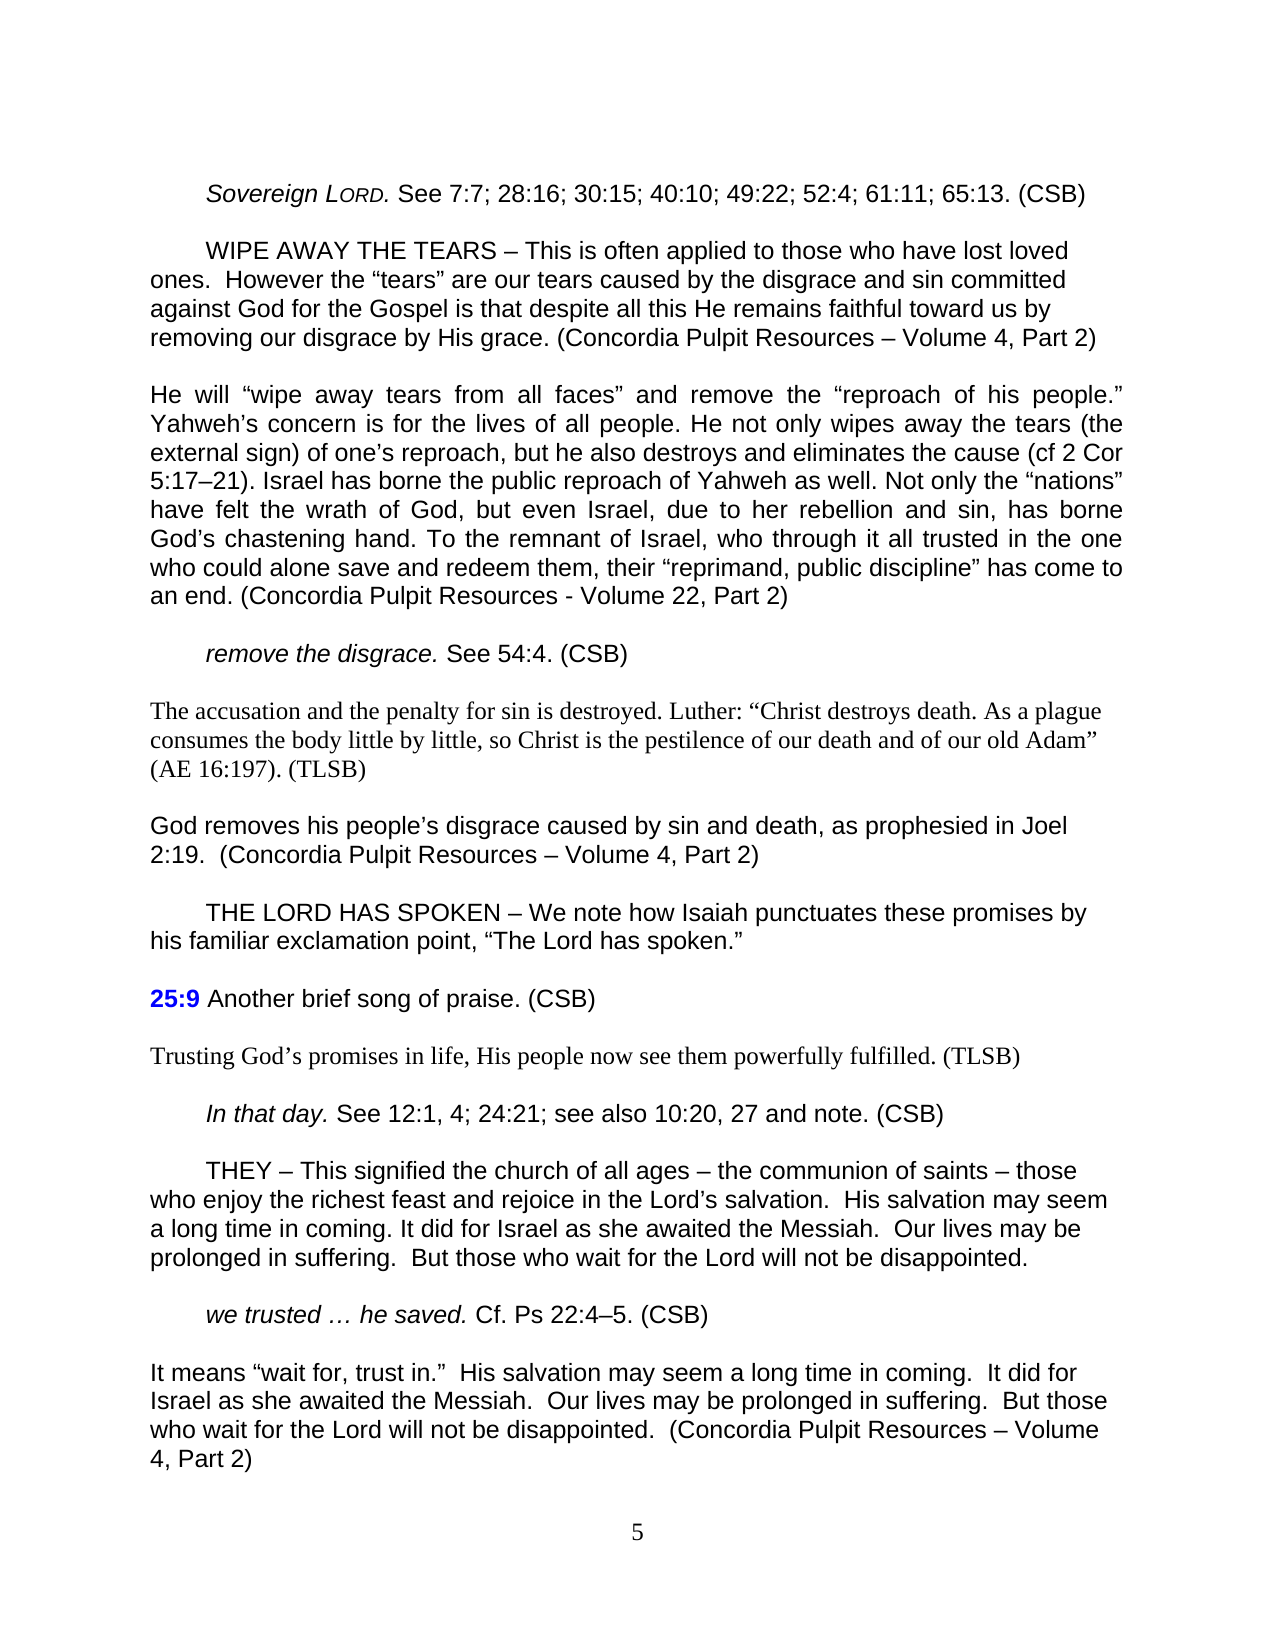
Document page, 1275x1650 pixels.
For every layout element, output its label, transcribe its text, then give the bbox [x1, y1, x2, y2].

text remove the disgrace. See 54:4. (CSB) [150, 639, 1125, 667]
text He will “wipe away tears from all faces” and remove the “reproach of his people.” Yahweh’s concern is for the lives of all people. He not only wipes away the tears (the external sign) of one’s reproach, but he also destroys and eliminates the cause (cf 2 Cor 5:17–21). Israel has borne the public reproach of Yahweh as well. Not only the “nations” have felt the wrath of God, but even Israel, due to her rebellion and sin, has borne God’s chastening hand. To the remnant of Israel, who through it all trusted in the one who could alone save and redeem them, their “reprimand, public discipline” has come to an end. (Concordia Pulpit Resources - Volume 22, Part 2) [150, 380, 1125, 610]
text In that day. See 12:1, 4; 24:21; see also 10:20, 27 and note. (CSB) [150, 1099, 1125, 1127]
text It means “wait for, trust in.” His salvation may seem a long time in coming. It did for Israel as she awaited the Messiah. Our lives may be prolonged in suffering. But those who wait for the Lord will not be disappointed. (Concordia Pulpit Resources – Volume 4, Part 2) [150, 1357, 1125, 1472]
text WIPE AWAY THE TEARS – This is often applied to those who have lost loved ones. However the “tears” are our tears caused by the disgrace and sin committed against God for the Gospel is that despite all this He remains faithful toward us by removing our disgrace by His grace. (Concordia Pulpit Resources – Volume 4, Part 2) [150, 236, 1125, 351]
text Sovereign Lord. See 7:7; 28:16; 30:15; 40:10; 49:22; 52:4; 61:11; 65:13. (CSB) [150, 179, 1125, 207]
text The accusation and the penalty for sin is destroyed. Luther: “Christ destroys death. As a plague consumes the body little by little, so Christ is the pestilence of our death and of our old Adam” (AE 16:197). (TLSB) [150, 696, 1125, 782]
text we trusted … he saved. Cf. Ps 22:4–5. (CSB) [150, 1300, 1125, 1329]
text Trusting God’s promises in life, His people now see them powerfully fulfilled. (TLSB) [150, 1041, 1125, 1070]
text THEY – This signified the church of all ages – the communion of saints – those who enjoy the richest feast and rejoice in the Lord’s salvation. His salvation may seem a long time in coming. It did for Israel as she awaited the Messiah. Our lives may be prolonged in suffering. But those who wait for the Lord will not be disappointed. [150, 1156, 1125, 1271]
text God removes his people’s disgrace caused by sin and death, as prophesied in Joel 2:19. (Concordia Pulpit Resources – Volume 4, Part 2) [150, 811, 1125, 869]
text 25:9 Another brief song of praise. (CSB) [150, 984, 1125, 1012]
text THE LORD SPOKEN – We note how Isaiah punctuates these promises by his familiar exclamation point, “The Lord has spoken.” [150, 897, 1125, 955]
